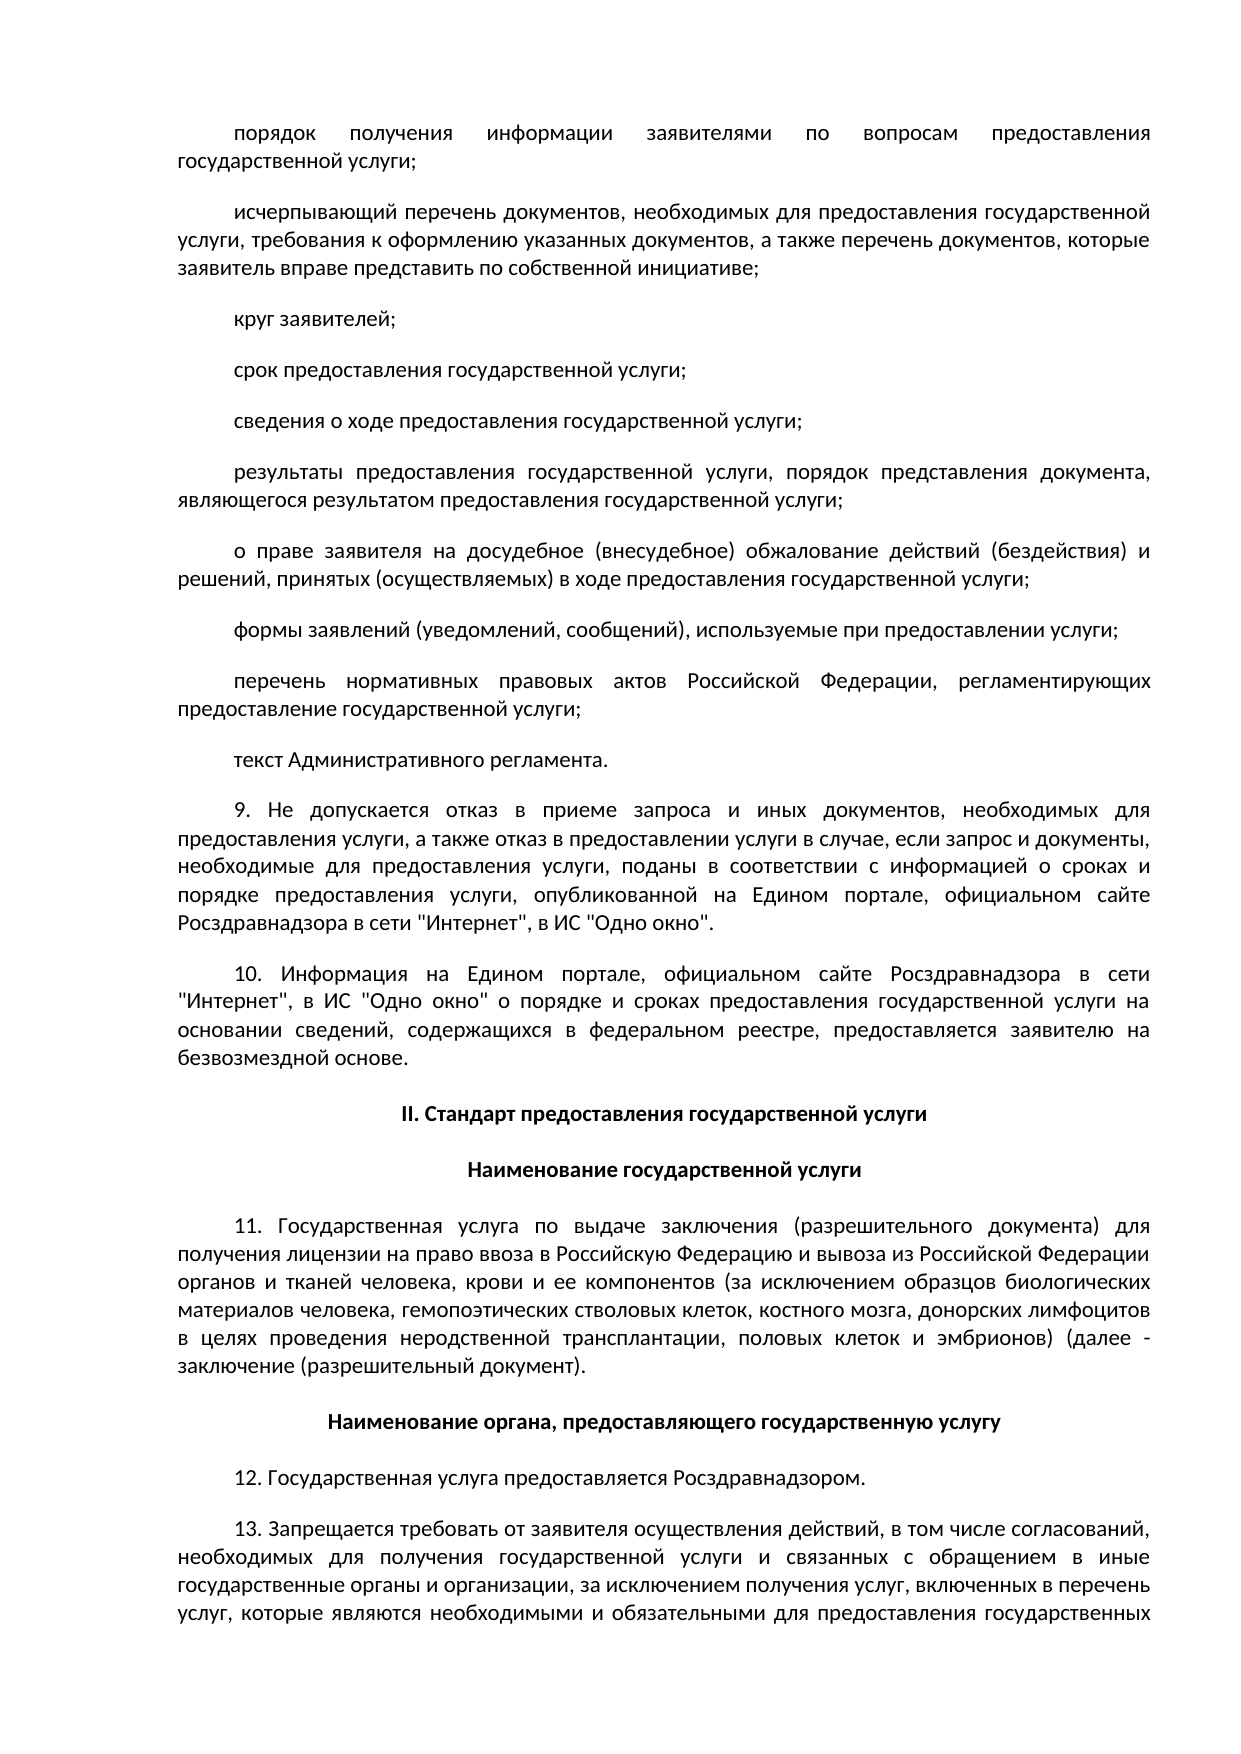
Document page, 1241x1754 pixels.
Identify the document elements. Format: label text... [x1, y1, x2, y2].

text 9. Не допускается отказ в приеме запроса и иных документов, необходимых для предоставления услуги, а также отказ в предоставлении услуги в случае, если запрос и документы, необходимые для предоставления услуги, поданы в соответствии с информацией о сроках и порядке предоставления услуги, опубликованной на Едином портале, официальном сайте Росздравнадзора в сети "Интернет", в ИС "Одно окно". [177, 796, 1152, 936]
title Наименование органа, предоставляющего государственную услугу [177, 1407, 1152, 1435]
title II. Стандарт предоставления государственной услуги [177, 1099, 1152, 1127]
text круг заявителей; [177, 304, 1152, 332]
text исчерпывающий перечень документов, необходимых для предоставления государственной услуги, требования к оформлению указанных документов, а также перечень документов, которые заявитель вправе представить по собственной инициативе; [177, 197, 1152, 281]
title Наименование государственной услуги [177, 1155, 1152, 1183]
text 11. Государственная услуга по выдаче заключения (разрешительного документа) для получения лицензии на право ввоза в Российскую Федерацию и вывоза из Российской Федерации органов и тканей человека, крови и ее компонентов (за исключением образцов биологических материалов человека, гемопоэтических стволовых клеток, костного мозга, донорских лимфоцитов в целях проведения неродственной трансплантации, половых клеток и эмбрионов) (далее - заключение (разрешительный документ). [177, 1211, 1152, 1379]
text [177, 1514, 1152, 1626]
text сведения о ходе предоставления государственной услуги; [177, 406, 1152, 434]
text 12. Государственная услуга предоставляется Росздравнадзором. [177, 1463, 1152, 1491]
text формы заявлений (уведомлений, сообщений), используемые при предоставлении услуги; [177, 615, 1152, 643]
text результаты предоставления государственной услуги, порядок представления документа, являющегося результатом предоставления государственной услуги; [177, 457, 1152, 513]
text о праве заявителя на досудебное (внесудебное) обжалование действий (бездействия) и решений, принятых (осуществляемых) в ходе предоставления государственной услуги; [177, 536, 1152, 592]
text текст Административного регламента. [177, 745, 1152, 773]
text 10. Информация на Едином портале, официальном сайте Росздравнадзора в сети "Интернет", в ИС "Одно окно" о порядке и сроках предоставления государственной услуги на основании сведений, содержащихся в федеральном реестре, предоставляется заявителю на безвозмездной основе. [177, 959, 1152, 1071]
text перечень нормативных правовых актов Российской Федерации, регламентирующих предоставление государственной услуги; [177, 666, 1152, 722]
text срок предоставления государственной услуги; [177, 355, 1152, 383]
text порядок получения информации заявителями по вопросам предоставления государственной услуги; [177, 118, 1152, 174]
